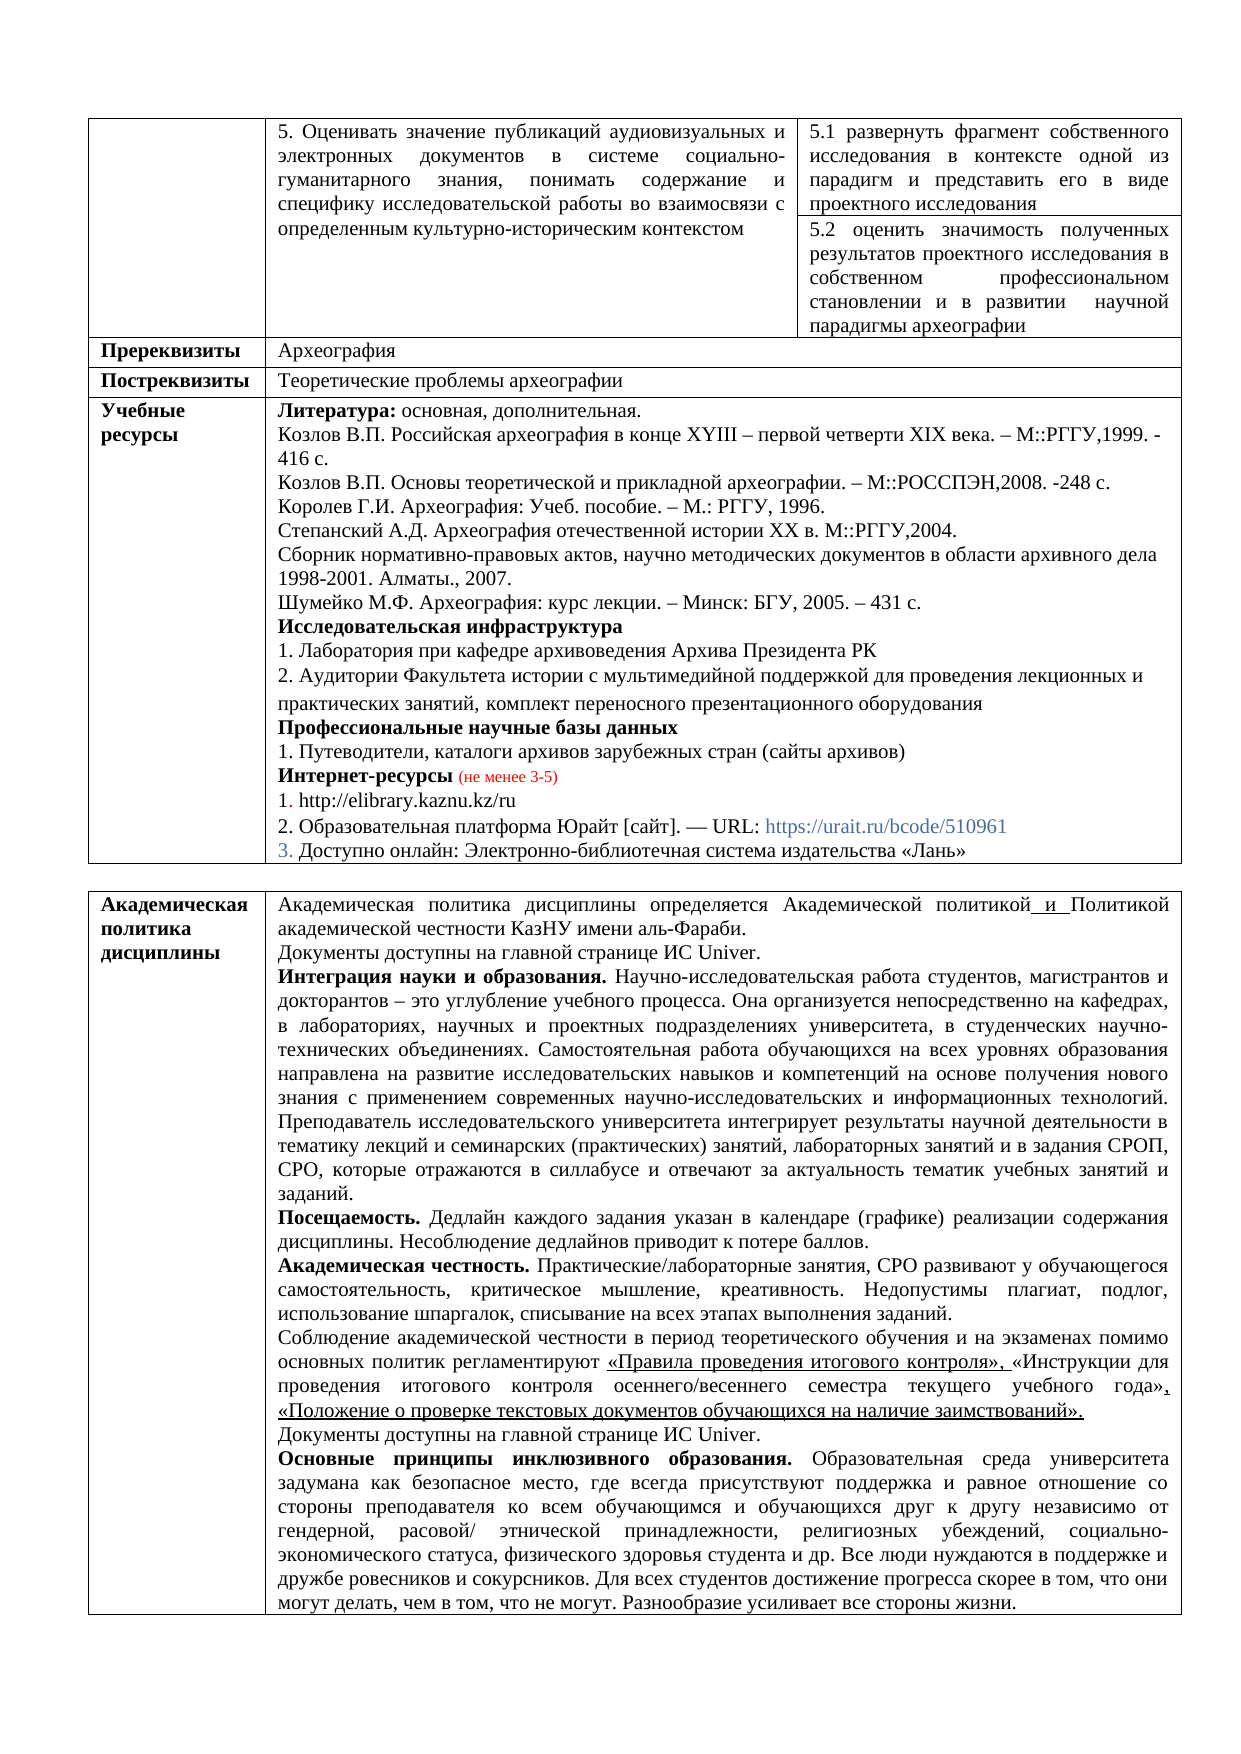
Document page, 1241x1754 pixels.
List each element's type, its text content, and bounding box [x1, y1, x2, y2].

table_cell Литература: основная, дополнительная. Козлов В.П. Российская археография в конце ХҮІІІ – первой четверти ХІХ века. – М::РГГУ,1999. - 416 с. Козлов В.П. Основы теоретической и прикладной археографии. – М::РОССПЭН,2008. -248 с. Королев Г.И. Археография: Учеб. пособие. – М.: РГГУ, 1996. Степанский А.Д. Археография отечественной истории ХХ в. М::РГГУ,2004. Сборник нормативно-правовых актов, научно методических документов в области архивного дела 1998-2001. Алматы., 2007. Шумейко М.Ф. Археография: курс лекции. – Минск: БГУ, 2005. – 431 с. Исследовательская инфраструктура 1. Лаборатория при кафедре архивоведения Архива Президента РК 2. Аудитории Факультета истории с мультимедийной поддержкой для проведения лекционных и практических занятий, комплект переносного презентационного оборудования Профессиональные научные базы данных 1. Путеводители, каталоги архивов зарубежных стран (сайты архивов) Интернет-ресурсы (не менее 3-5) 1. http://elibrary.kaznu.kz/ru 2. Образовательная платформа Юрайт [сайт]. — URL: https://urait.ru/bcode/510961 3. Доступно онлайн: Электронно-библиотечная система издательства «Лань» [266, 398, 1181, 862]
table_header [89, 892, 265, 1614]
table_cell Учебные ресурсы [89, 398, 265, 862]
table_cell Теоретические проблемы археографии [266, 368, 1181, 397]
table_cell 5. Оценивать значение публикаций аудиовизуальных и электронных документов в системе социально-гуманитарного знания, понимать содержание и специфику исследовательской работы во взаимосвязи с определенным культурно-историческим контекстом [266, 119, 797, 337]
table_cell 5.2 оценить значимость полученных результатов проектного исследования в собственном профессиональном становлении и в развитии научной парадигмы археографии [798, 216, 1181, 337]
table_cell Постреквизиты [89, 368, 265, 397]
table_cell 5.1 развернуть фрагмент собственного исследования в контексте одной из парадигм и представить его в виде проектного исследования [798, 119, 1181, 215]
table_cell Археография [266, 338, 1181, 367]
table_cell Пререквизиты [89, 338, 265, 367]
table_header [266, 892, 1181, 1614]
